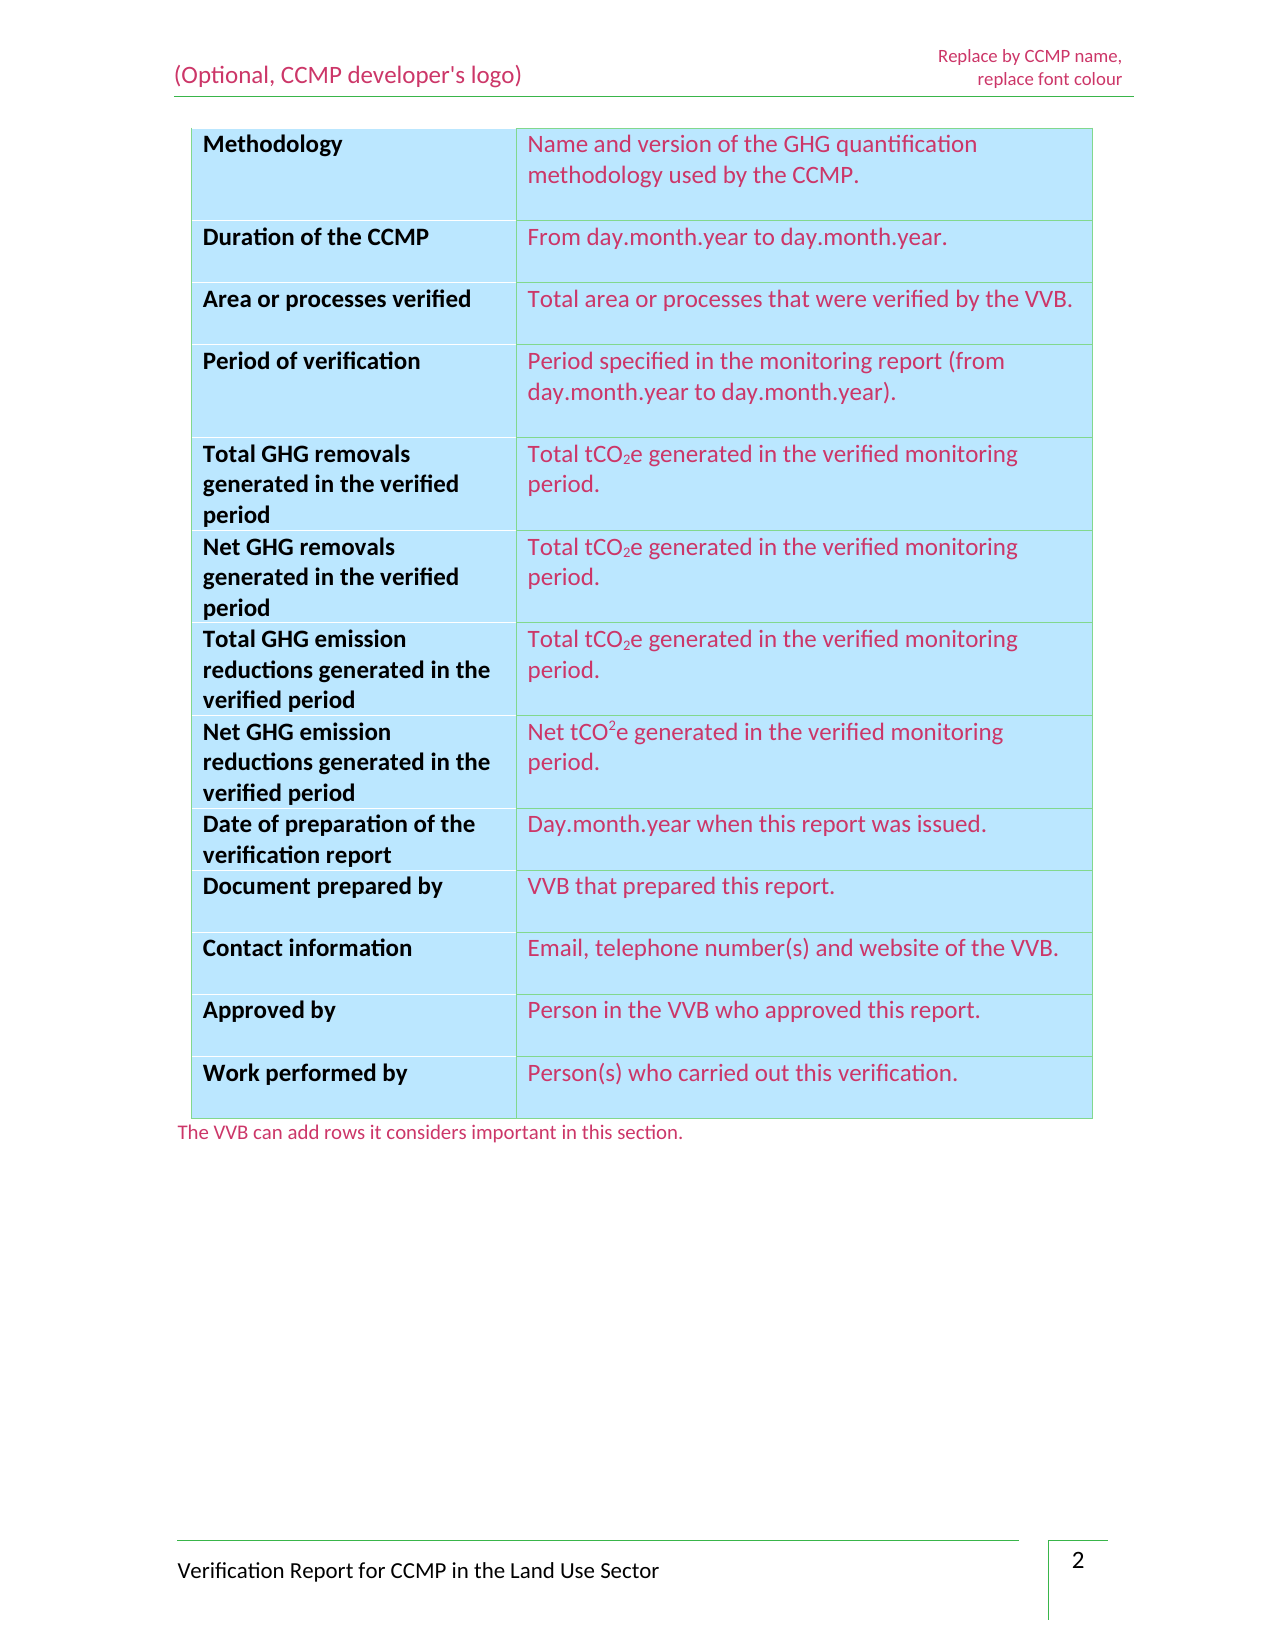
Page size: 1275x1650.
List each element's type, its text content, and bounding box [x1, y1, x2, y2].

table_cell Methodology [192, 129, 516, 220]
table_cell Total tCO2e generated in the verified monitoring period. [517, 623, 1092, 715]
table_cell Document prepared by [192, 871, 516, 932]
text The VVB can add rows it considers important in this section. [177, 1119, 1098, 1144]
table_cell Total area or processes that were verified by the VVB. [517, 283, 1092, 344]
table_cell Approved by [192, 995, 516, 1056]
table_cell Day.month.year when this report was issued. [517, 809, 1092, 869]
table_cell VVB that prepared this report. [517, 871, 1092, 932]
table_cell Net tCO2e generated in the verified monitoring period. [517, 716, 1092, 807]
table_cell Total tCO2e generated in the verified monitoring period. [517, 438, 1092, 529]
table_cell Work performed by [192, 1057, 516, 1118]
table_cell Person in the VVB who approved this report. [517, 995, 1092, 1056]
table_cell Total tCO2e generated in the verified monitoring period. [517, 531, 1092, 622]
table_cell Total GHG removals generated in the verified period [192, 438, 516, 529]
table_cell Total GHG emission reductions generated in the verified period [192, 623, 516, 715]
table_cell Contact information [192, 933, 516, 994]
table_cell Email, telephone number(s) and website of the VVB. [517, 933, 1092, 994]
table_cell Net GHG removals generated in the verified period [192, 531, 516, 622]
table_cell Period specified in the monitoring report (from day.month.year to day.month.year). [517, 345, 1092, 437]
table_cell From day.month.year to day.month.year. [517, 221, 1092, 282]
table_cell Date of preparation of the verification report [192, 809, 516, 869]
table_cell Period of verification [192, 345, 516, 437]
table_cell Name and version of the GHG quantification methodology used by the CCMP. [517, 129, 1092, 220]
table_cell Duration of the CCMP [192, 221, 516, 282]
table_cell Net GHG emission reductions generated in the verified period [192, 716, 516, 807]
table_cell Person(s) who carried out this verification. [517, 1057, 1092, 1118]
table_cell Area or processes verified [192, 283, 516, 344]
